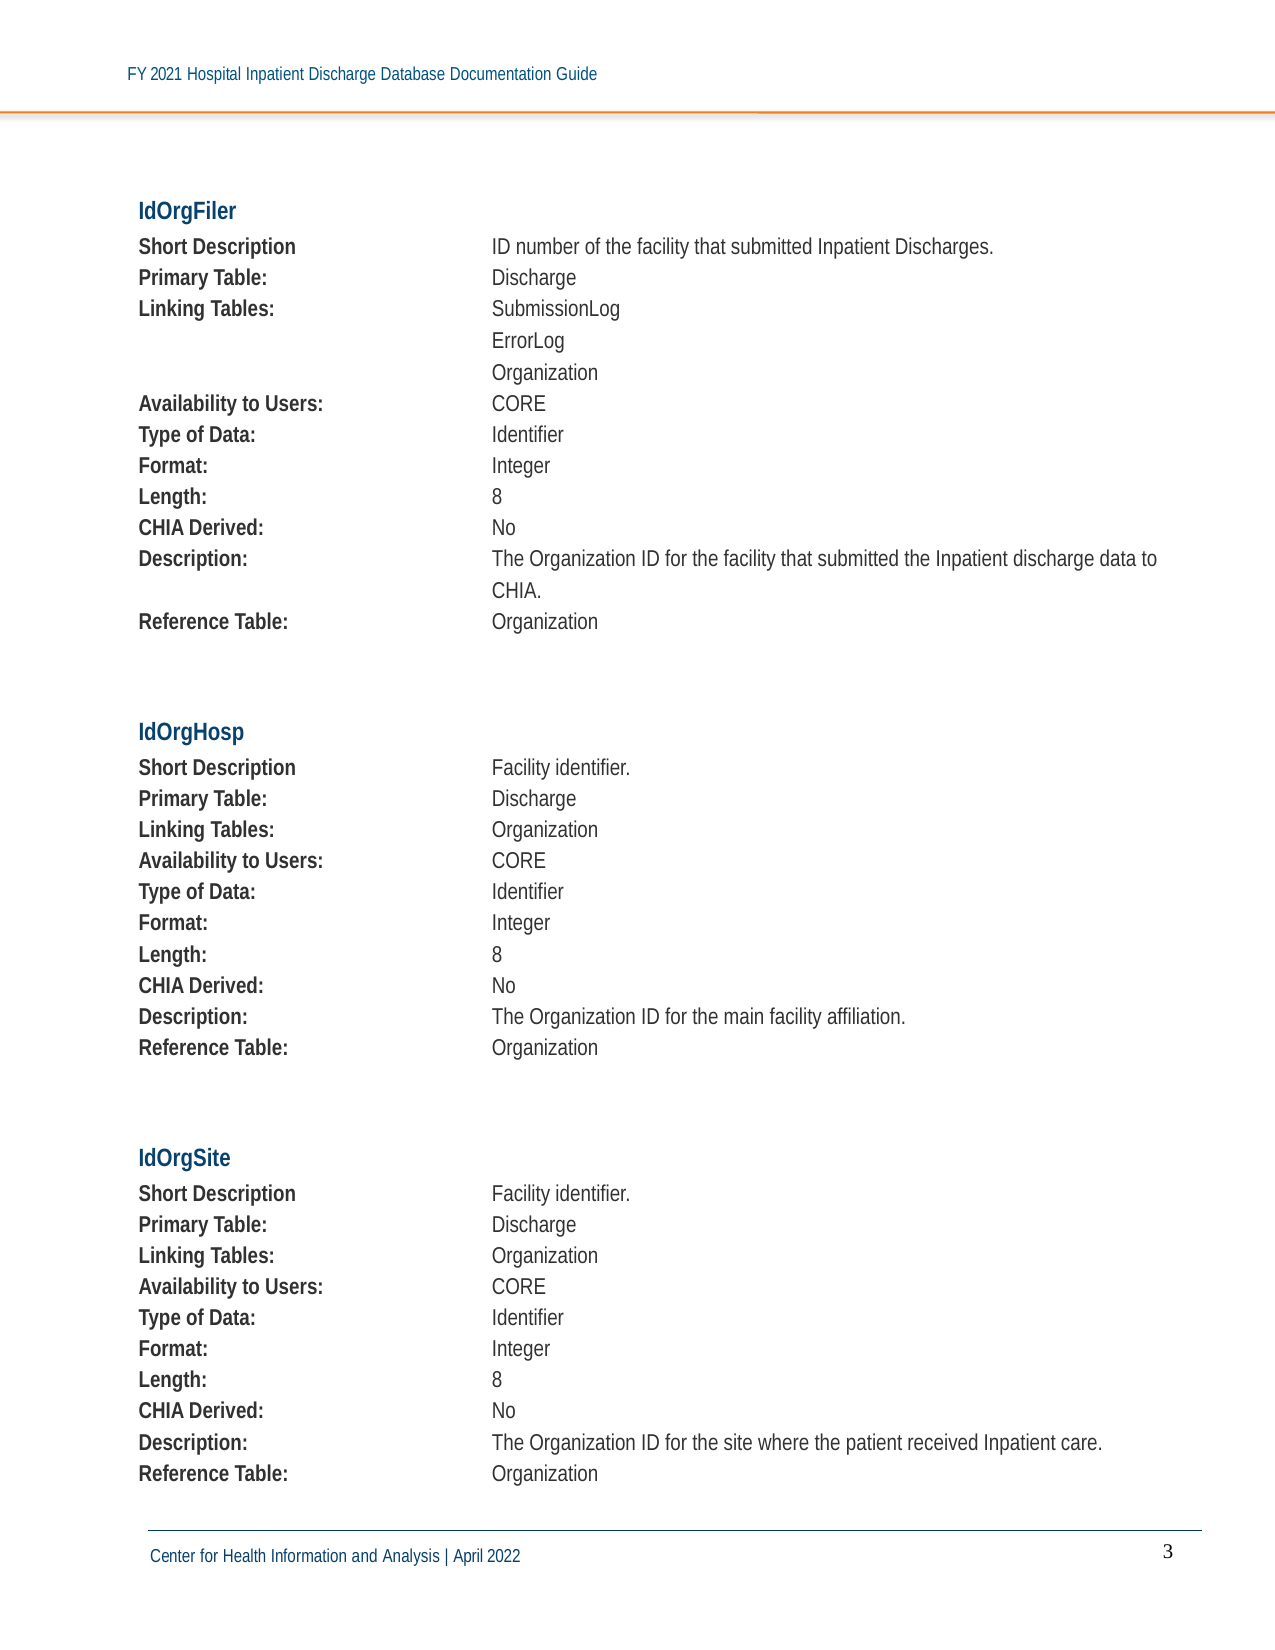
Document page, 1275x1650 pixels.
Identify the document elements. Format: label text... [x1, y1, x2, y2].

table_cell SubmissionLog ErrorLog Organization [480, 295, 1214, 390]
table_cell Short Description [127, 1180, 480, 1211]
table_cell Type of Data: [127, 878, 480, 909]
table_cell Length: [127, 483, 480, 514]
table_cell Primary Table: [127, 785, 480, 816]
table_cell Description: [127, 1429, 480, 1460]
table_cell CHIA Derived: [127, 972, 480, 1003]
table_cell The Organization ID for the site where the patient received Inpatient care. [480, 1429, 1214, 1460]
table_cell Reference Table: [127, 1034, 480, 1065]
table_cell No [480, 972, 1214, 1003]
table_cell Type of Data: [127, 421, 480, 452]
table_cell Facility identifier. [480, 1180, 1214, 1211]
table_cell 8 [480, 483, 1214, 514]
table_cell Format: [127, 452, 480, 483]
table_cell Reference Table: [127, 1460, 480, 1491]
table_cell 8 [480, 1366, 1214, 1397]
table_cell Linking Tables: [127, 1242, 480, 1273]
table_cell Integer [480, 1335, 1214, 1366]
table_cell Reference Table: [127, 608, 480, 639]
table_cell No [480, 514, 1214, 545]
table_cell CHIA Derived: [127, 514, 480, 545]
table_cell Linking Tables: [127, 816, 480, 847]
table_cell The Organization ID for the main facility affiliation. [480, 1003, 1214, 1034]
table_cell 8 [480, 941, 1214, 972]
table_cell Description: [127, 1003, 480, 1034]
table_cell Primary Table: [127, 1211, 480, 1242]
table_cell CHIA Derived: [127, 1398, 480, 1429]
table_cell Identifier [480, 878, 1214, 909]
table_cell Availability to Users: [127, 390, 480, 421]
table_cell Short Description [127, 233, 480, 264]
table_cell Description: [127, 545, 480, 608]
table_cell Discharge [480, 264, 1214, 295]
table_cell ID number of the facility that submitted Inpatient Discharges. [480, 233, 1214, 264]
table_cell Discharge [480, 1211, 1214, 1242]
table_cell Format: [127, 909, 480, 941]
table_cell The Organization ID for the facility that submitted the Inpatient discharge data to CHIA. [480, 545, 1214, 608]
table_header IdOrgFiler [127, 171, 1214, 233]
table_cell Linking Tables: [127, 295, 480, 390]
table_cell Length: [127, 941, 480, 972]
table_cell Primary Table: [127, 264, 480, 295]
table_cell Length: [127, 1366, 480, 1397]
table_cell Organization [480, 1460, 1214, 1491]
table_cell Organization [480, 1242, 1214, 1273]
table_cell Format: [127, 1335, 480, 1366]
table_cell Organization [480, 1034, 1214, 1065]
table_cell Availability to Users: [127, 847, 480, 878]
table_cell CORE [480, 1273, 1214, 1304]
table_cell Organization [480, 816, 1214, 847]
table_cell Type of Data: [127, 1304, 480, 1335]
table_cell Organization [480, 608, 1214, 639]
table_header IdOrgSite [127, 1118, 1214, 1179]
table_cell CORE [480, 847, 1214, 878]
table_cell Short Description [127, 754, 480, 785]
table_header IdOrgHosp [127, 692, 1214, 754]
table_cell Facility identifier. [480, 754, 1214, 785]
table_cell CORE [480, 390, 1214, 421]
table_cell Integer [480, 909, 1214, 941]
table_cell Discharge [480, 785, 1214, 816]
table_cell Identifier [480, 1304, 1214, 1335]
table_cell Integer [480, 452, 1214, 483]
table_cell No [480, 1398, 1214, 1429]
table_cell Identifier [480, 421, 1214, 452]
table_cell Availability to Users: [127, 1273, 480, 1304]
